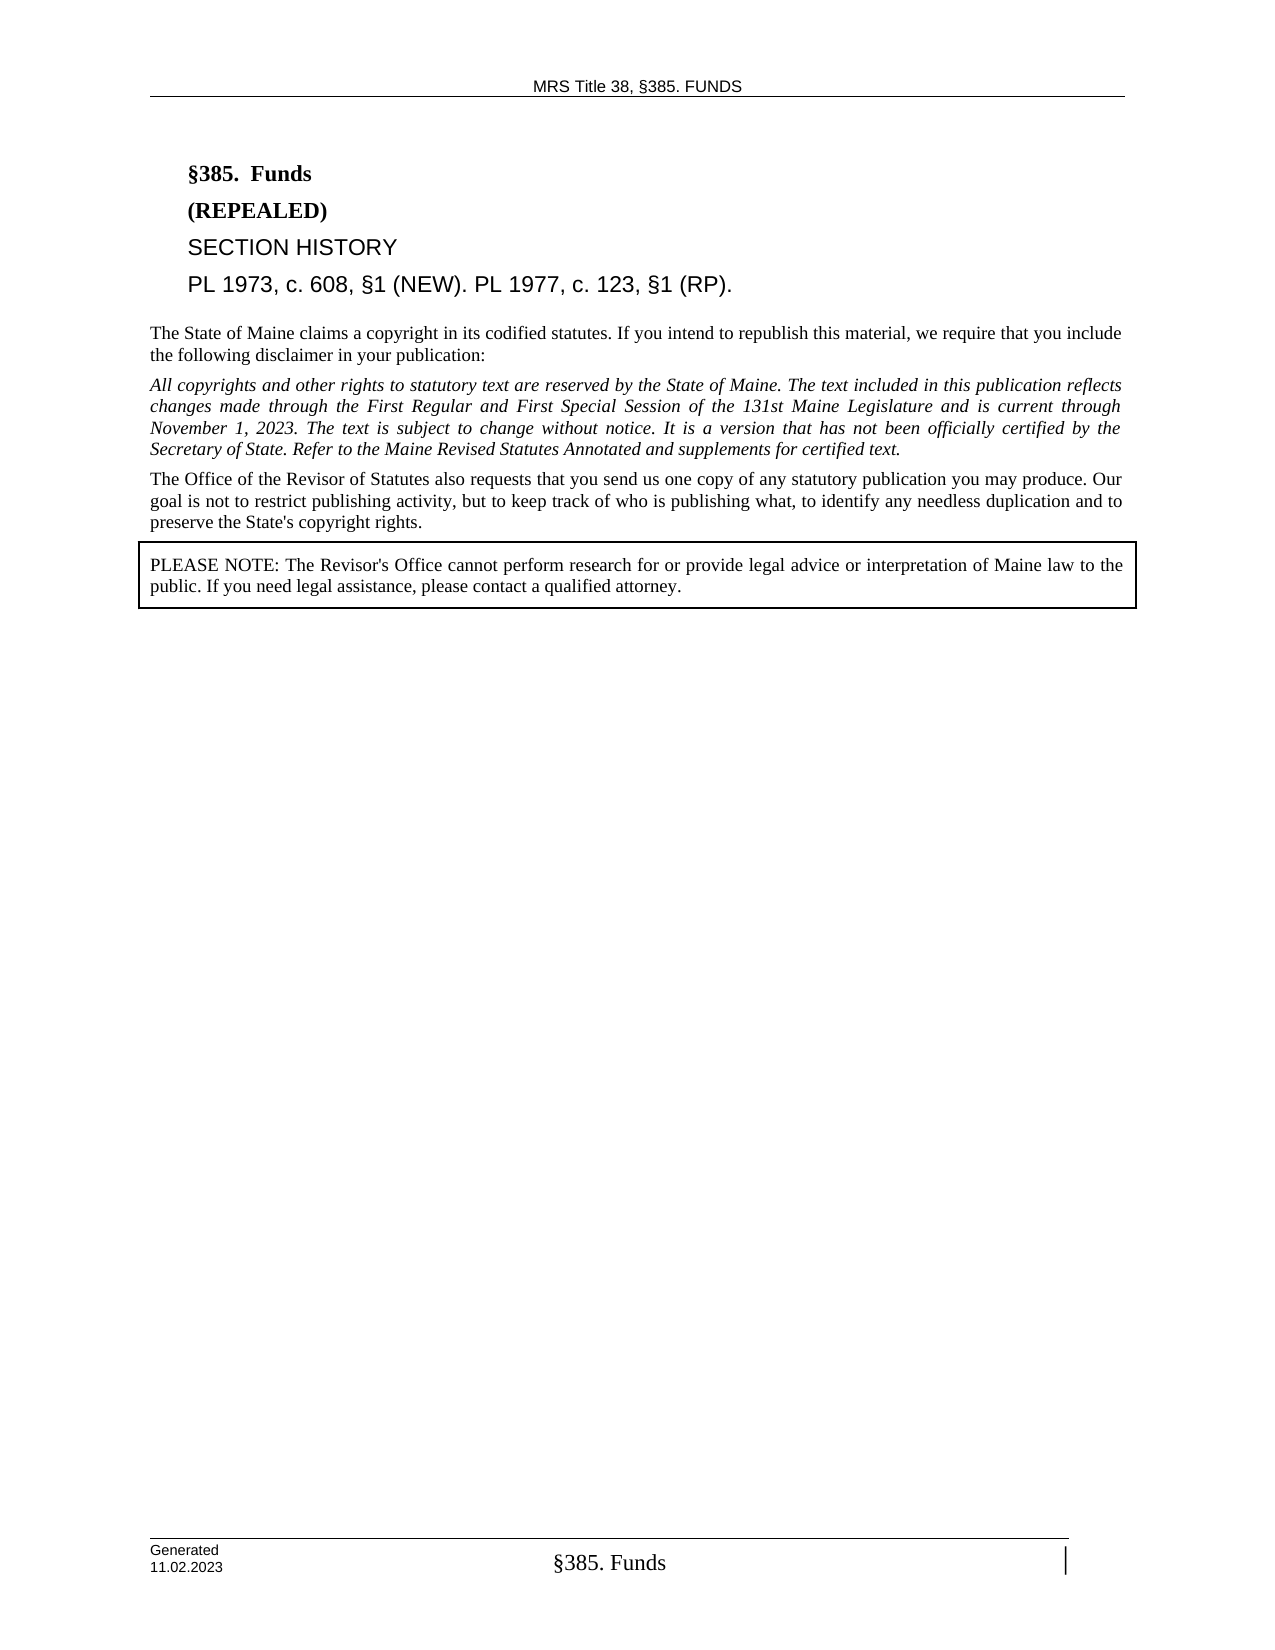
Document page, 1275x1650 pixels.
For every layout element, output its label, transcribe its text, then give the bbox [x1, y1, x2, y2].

text §385. Funds [187, 160, 1125, 187]
text The Office of the Revisor of Statutes also requests that you send us one copy of any statutory publication you may produce. Our goal is not to restrict publishing activity, but to keep track of who is publishing what, to identify any needless duplication and to preserve the State's copyright rights. [150, 468, 1125, 533]
text PL 1973, c. 608, §1 (NEW). PL 1977, c. 123, §1 (RP). [187, 271, 1125, 297]
text The State of Maine claims a copyright in its codified statutes. If you intend to republish this material, we require that you include the following disclaimer in your publication: [150, 322, 1125, 365]
text SECTION HISTORY [187, 234, 1125, 260]
text All copyrights and other rights to statutory text are reserved by the State of Maine. The text included in this publication reflects changes made through the First Regular and First Special Session of the 131st Maine Legislature and is current through November 1, 2023 . The text is subject to change without notice. It is a version that has not been officially certified by the Secretary of State. Refer to the Maine Revised Statutes Annotated and supplements for certified text. [150, 373, 1125, 460]
text (REPEALED) [187, 197, 1125, 223]
text PLEASE NOTE: The Revisor's Office cannot perform research for or provide legal advice or interpretation of Maine law to the public. If you need legal assistance, please contact a qualified attorney. [140, 543, 1135, 607]
